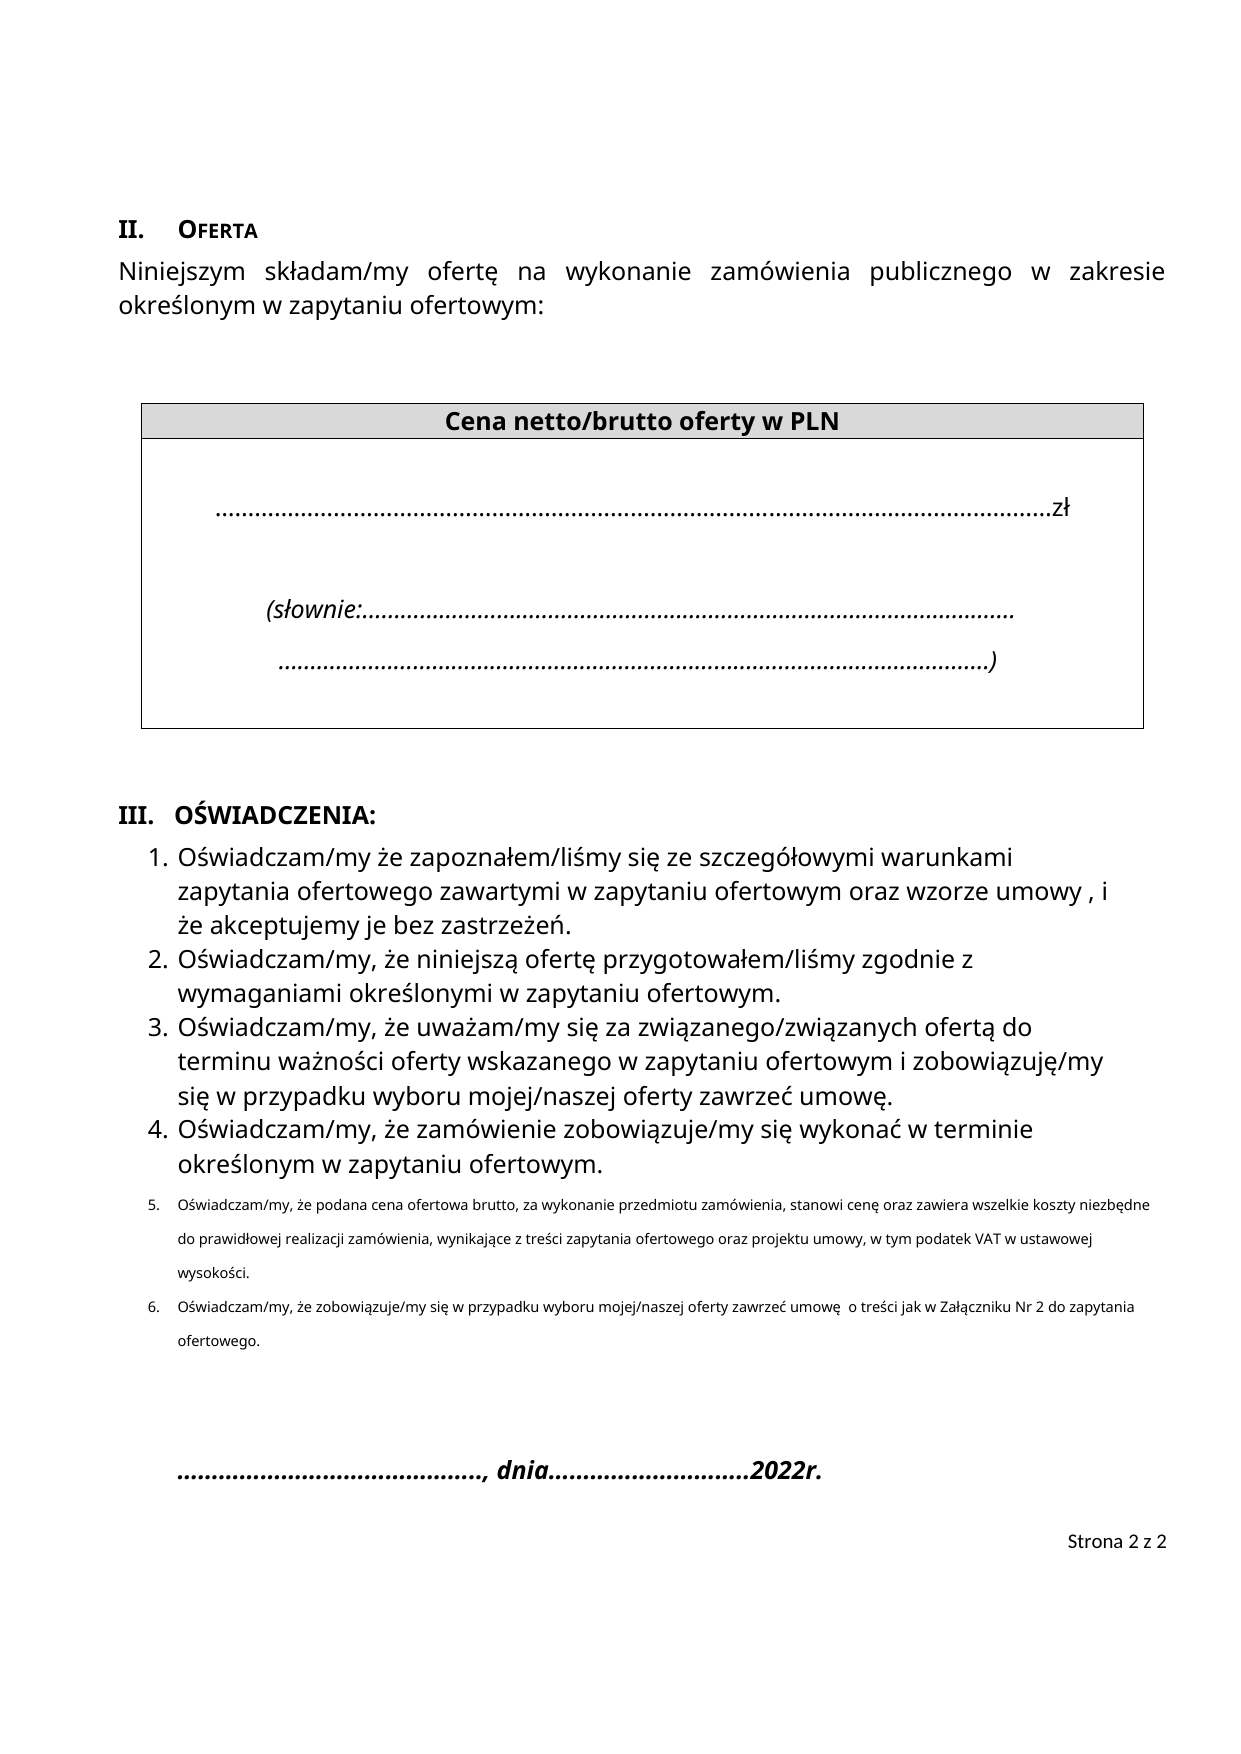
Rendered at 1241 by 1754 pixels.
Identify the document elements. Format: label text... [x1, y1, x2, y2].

text …………………………………….., dnia………………………..2022r. [177, 1453, 1167, 1487]
text III. OŚWIADCZENIA: [118, 797, 1167, 831]
table_header Cena netto/brutto oferty w PLN [142, 404, 1143, 438]
list Oświadczam/my że zapoznałem/liśmy się ze szczegółowymi warunkami zapytania ofertowego zawartymi w zapytaniu ofertowym oraz wzorze umowy , i że akceptujemy je bez zastrzeżeń. [148, 840, 1122, 942]
text II. Oferta [118, 211, 1167, 245]
text Niniejszym składam/my ofertę na wykonanie zamówienia publicznego w zakresie określonym w zapytaniu ofertowym: [118, 254, 1167, 322]
list Oświadczam/my, że zamówienie zobowiązuje/my się wykonać w terminie określonym w zapytaniu ofertowym. [148, 1112, 1122, 1180]
text 6. Oświadczam/my, że zobowiązuje/my się w przypadku wyboru mojej/naszej oferty zawrzeć umowę o treści jak w Załączniku Nr 2 do zapytania ofertowego. [148, 1282, 1167, 1351]
text 5. Oświadczam/my, że podana cena ofertowa brutto, za wykonanie przedmiotu zamówienia, stanowi cenę oraz zawiera wszelkie koszty niezbędne do prawidłowej realizacji zamówienia, wynikające z treści zapytania ofertowego oraz projektu umowy, w tym podatek VAT w ustawowej wysokości. [148, 1180, 1167, 1282]
list Oświadczam/my, że uważam/my się za związanego/związanych ofertą do terminu ważności oferty wskazanego w zapytaniu ofertowym i zobowiązuję/my się w przypadku wyboru mojej/naszej oferty zawrzeć umowę. [148, 1010, 1122, 1112]
table_cell ………………………………………………………………………….……………………………………zł (słownie:…………………………………………..……………………………………………. ……………………………………………..………………………………………………….) [142, 439, 1143, 728]
text 2. Oświadczam/my, że niniejszą ofertę przygotowałem/liśmy zgodnie z wymaganiami określonymi w zapytaniu ofertowym. [148, 942, 1122, 1010]
